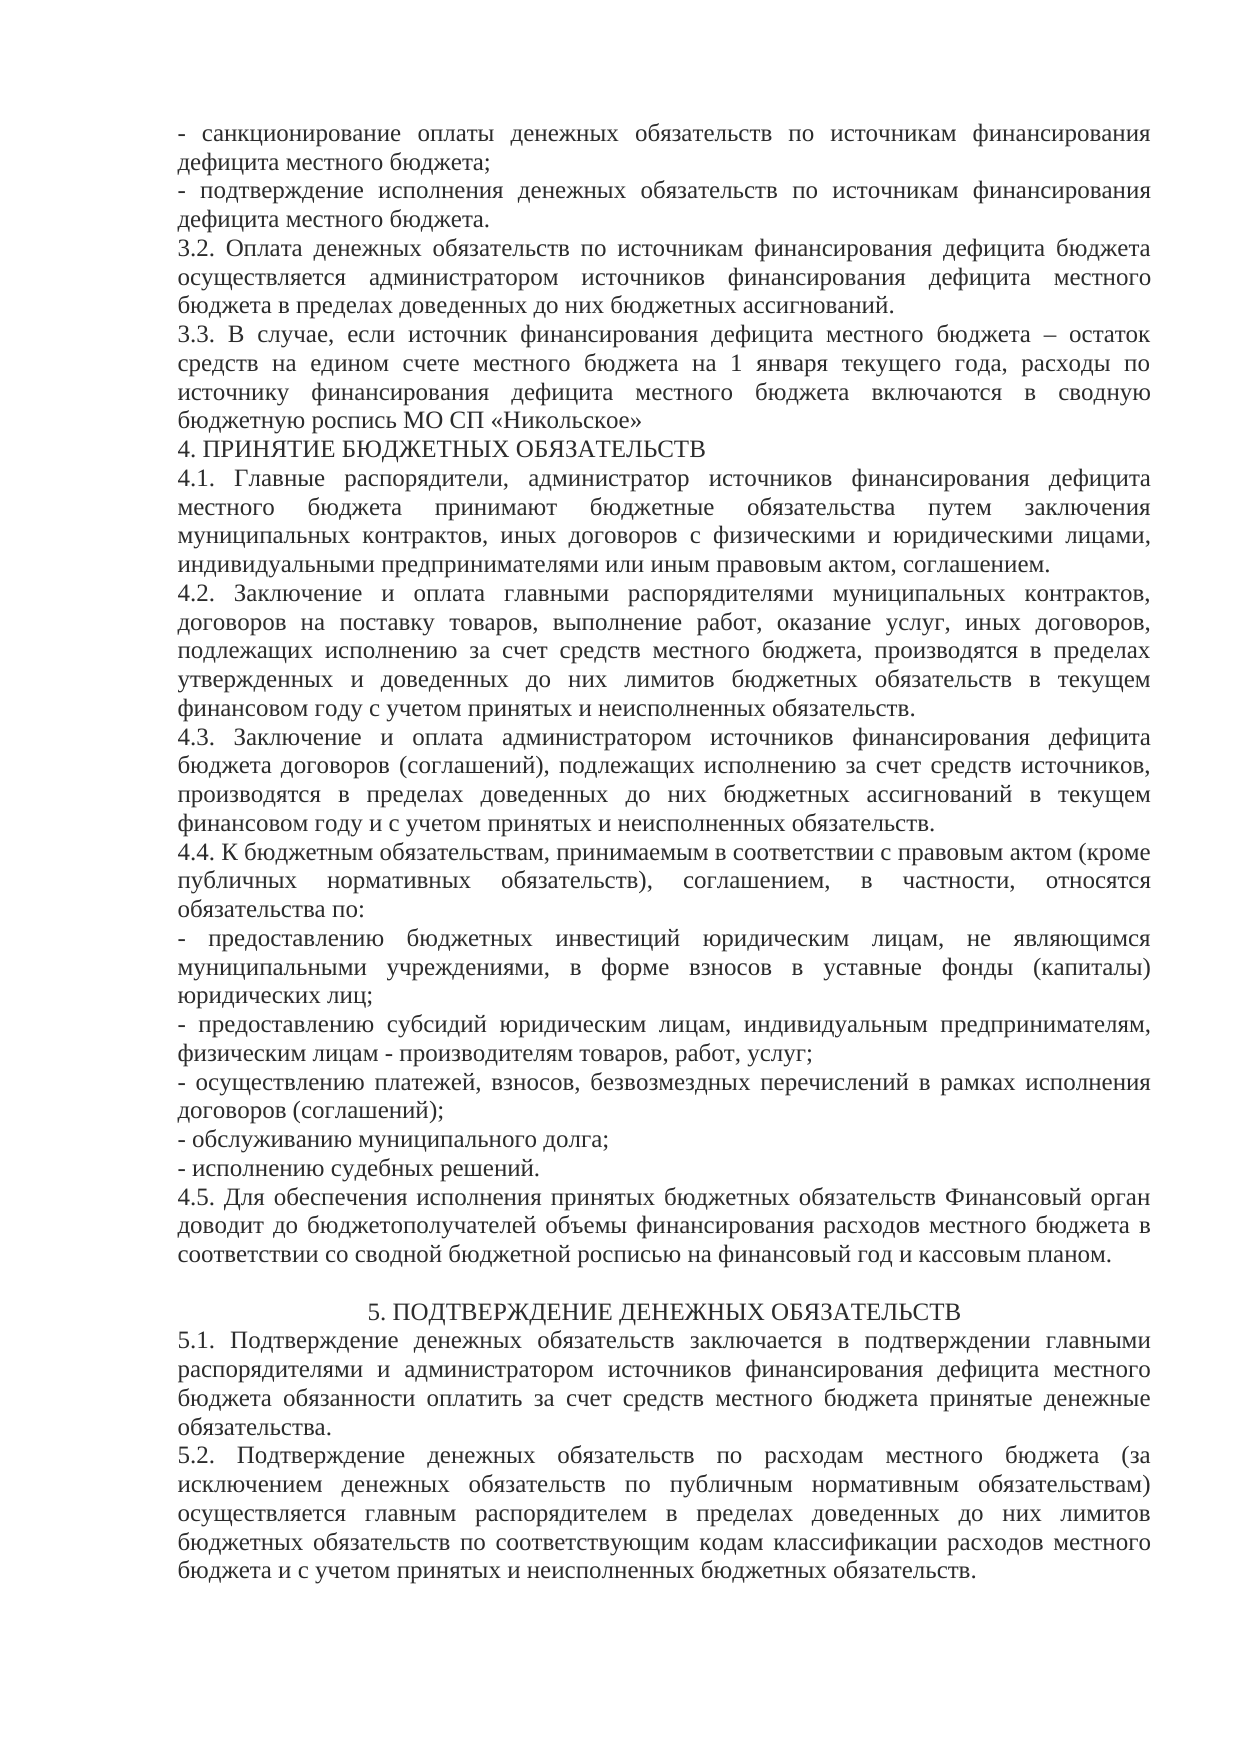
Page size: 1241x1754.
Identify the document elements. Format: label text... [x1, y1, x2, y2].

text 5.2. Подтверждение денежных обязательств по расходам местного бюджета (за исключением денежных обязательств по публичным нормативным обязательствам) осуществляется главным распорядителем в пределах доведенных до них лимитов бюджетных обязательств по соответствующим кодам классификации расходов местного бюджета и с учетом принятых и неисполненных бюджетных обязательств. [177, 1441, 1152, 1584]
text 3.2. Оплата денежных обязательств по источникам финансирования дефицита бюджета осуществляется администратором источников финансирования дефицита местного бюджета в пределах доведенных до них бюджетных ассигнований. [177, 233, 1152, 319]
text - исполнению судебных решений. [177, 1153, 1152, 1182]
text - подтверждение исполнения денежных обязательств по источникам финансирования дефицита местного бюджета. [177, 176, 1152, 233]
text 5.1. Подтверждение денежных обязательств заключается в подтверждении главными распорядителями и администратором источников финансирования дефицита местного бюджета обязанности оплатить за счет средств местного бюджета принятые денежные обязательства. [177, 1326, 1152, 1441]
text 4.3. Заключение и оплата администратором источников финансирования дефицита бюджета договоров (соглашений), подлежащих исполнению за счет средств источников, производятся в пределах доведенных до них бюджетных ассигнований в текущем финансовом году и с учетом принятых и неисполненных обязательств. [177, 722, 1152, 837]
text - осуществлению платежей, взносов, безвозмездных перечислений в рамках исполнения договоров (соглашений); [177, 1067, 1152, 1124]
text 4.5. Для обеспечения исполнения принятых бюджетных обязательств Финансовый орган доводит до бюджетополучателей объемы финансирования расходов местного бюджета в соответствии со сводной бюджетной росписью на финансовый год и кассовым планом. [177, 1182, 1152, 1268]
text 4.2. Заключение и оплата главными распорядителями муниципальных контрактов, договоров на поставку товаров, выполнение работ, оказание услуг, иных договоров, подлежащих исполнению за счет средств местного бюджета, производятся в пределах утвержденных и доведенных до них лимитов бюджетных обязательств в текущем финансовом году с учетом принятых и неисполненных обязательств. [177, 578, 1152, 722]
text - предоставлению бюджетных инвестиций юридическим лицам, не являющимся муниципальными учреждениями, в форме взносов в уставные фонды (капиталы) юридических лиц; [177, 923, 1152, 1009]
text - санкционирование оплаты денежных обязательств по источникам финансирования дефицита местного бюджета; [177, 118, 1152, 176]
text 4.1. Главные распорядители, администратор источников финансирования дефицита местного бюджета принимают бюджетные обязательства путем заключения муниципальных контрактов, иных договоров с физическими и юридическими лицами, индивидуальными предпринимателями или иным правовым актом, соглашением. [177, 463, 1152, 578]
text 4. ПРИНЯТИЕ БЮДЖЕТНЫХ ОБЯЗАТЕЛЬСТВ [177, 434, 1152, 463]
text 3.3. В случае, если источник финансирования дефицита местного бюджета – остаток средств на едином счете местного бюджета на 1 января текущего года, расходы по источнику финансирования дефицита местного бюджета включаются в сводную бюджетную роспись МО СП «Никольское» [177, 319, 1152, 434]
text - предоставлению субсидий юридическим лицам, индивидуальным предпринимателям, физическим лицам - производителям товаров, работ, услуг; [177, 1009, 1152, 1067]
text - обслуживанию муниципального долга; [177, 1124, 1152, 1153]
text 4.4. К бюджетным обязательствам, принимаемым в соответствии с правовым актом (кроме публичных нормативных обязательств), соглашением, в частности, относятся обязательства по: [177, 837, 1152, 923]
text 5. ПОДТВЕРЖДЕНИЕ ДЕНЕЖНЫХ ОБЯЗАТЕЛЬСТВ [177, 1297, 1152, 1326]
